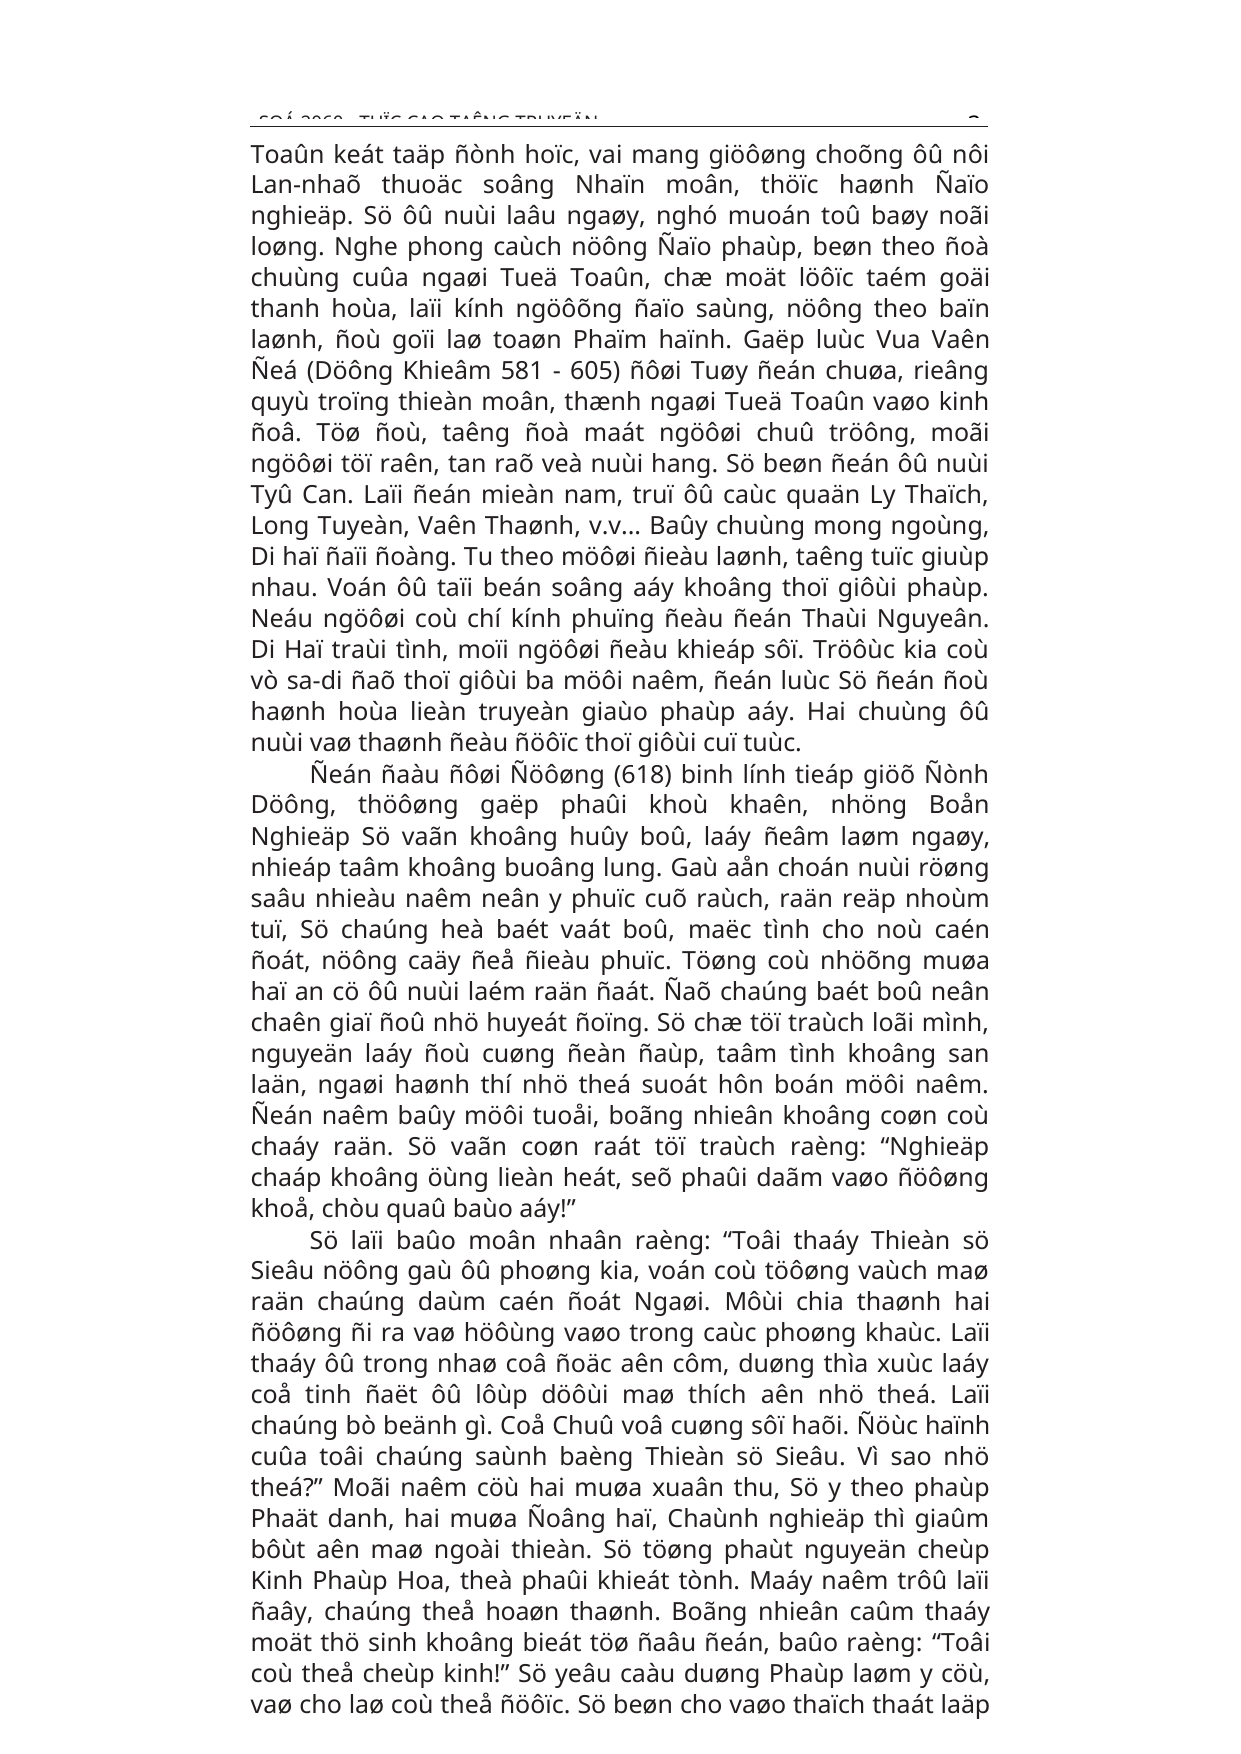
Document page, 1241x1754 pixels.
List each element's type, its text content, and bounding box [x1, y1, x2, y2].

text Toaûn keát taäp ñònh hoïc, vai mang giöôøng choõng ôû nôi Lan-nhaõ thuoäc soâng Nhaïn moân, thöïc haønh Ñaïo nghieäp. Sö ôû nuùi laâu ngaøy, nghó muoán toû baøy noãi loøng. Nghe phong caùch nöông Ñaïo phaùp, beøn theo ñoà chuùng cuûa ngaøi Tueä Toaûn, chæ moät löôïc taém goäi thanh hoùa, laïi kính ngöôõng ñaïo saùng, nöông theo baïn laønh, ñoù goïi laø toaøn Phaïm haïnh. Gaëp luùc Vua Vaên Ñeá (Döông Khieâm 581 - 605) ñôøi Tuøy ñeán chuøa, rieâng quyù troïng thieàn moân, thænh ngaøi Tueä Toaûn vaøo kinh ñoâ. Töø ñoù, taêng ñoà maát ngöôøi chuû tröông, moãi ngöôøi töï raên, tan raõ veà nuùi hang. Sö beøn ñeán ôû nuùi Tyû Can. Laïi ñeán mieàn nam, truï ôû caùc quaän Ly Thaïch, Long Tuyeàn, Vaên Thaønh, v.v... Baûy chuùng mong ngoùng, Di haï ñaïi ñoàng. Tu theo möôøi ñieàu laønh, taêng tuïc giuùp nhau. Voán ôû taïi beán soâng aáy khoâng thoï giôùi phaùp. Neáu ngöôøi coù chí kính phuïng ñeàu ñeán Thaùi Nguyeân. Di Haï traùi tình, moïi ngöôøi ñeàu khieáp sôï. Tröôùc kia coù vò sa-di ñaõ thoï giôùi ba möôi naêm, ñeán luùc Sö ñeán ñoù haønh hoùa lieàn truyeàn giaùo phaùp aáy. Hai chuùng ôû nuùi vaø thaønh ñeàu ñöôïc thoï giôùi cuï tuùc. [250, 138, 990, 759]
text Ñeán ñaàu ñôøi Ñöôøng (618) binh lính tieáp giöõ Ñònh Döông, thöôøng gaëp phaûi khoù khaên, nhöng Boån Nghieäp Sö vaãn khoâng huûy boû, laáy ñeâm laøm ngaøy, nhieáp taâm khoâng buoâng lung. Gaù aån choán nuùi röøng saâu nhieàu naêm neân y phuïc cuõ raùch, raän reäp nhoùm tuï, Sö chaúng heà baét vaát boû, maëc tình cho noù caén ñoát, nöông caäy ñeå ñieàu phuïc. Töøng coù nhöõng muøa haï an cö ôû nuùi laém raän ñaát. Ñaõ chaúng baét boû neân chaên giaï ñoû nhö huyeát ñoïng. Sö chæ töï traùch loãi mình, nguyeän laáy ñoù cuøng ñeàn ñaùp, taâm tình khoâng san laän, ngaøi haønh thí nhö theá suoát hôn boán möôi naêm. Ñeán naêm baûy möôi tuoåi, boãng nhieân khoâng coøn coù chaáy raän. Sö vaãn coøn raát töï traùch raèng: “Nghieäp chaáp khoâng öùng lieàn heát, seõ phaûi daãm vaøo ñöôøng khoå, chòu quaû baùo aáy!” [250, 759, 990, 1225]
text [250, 1225, 990, 1721]
